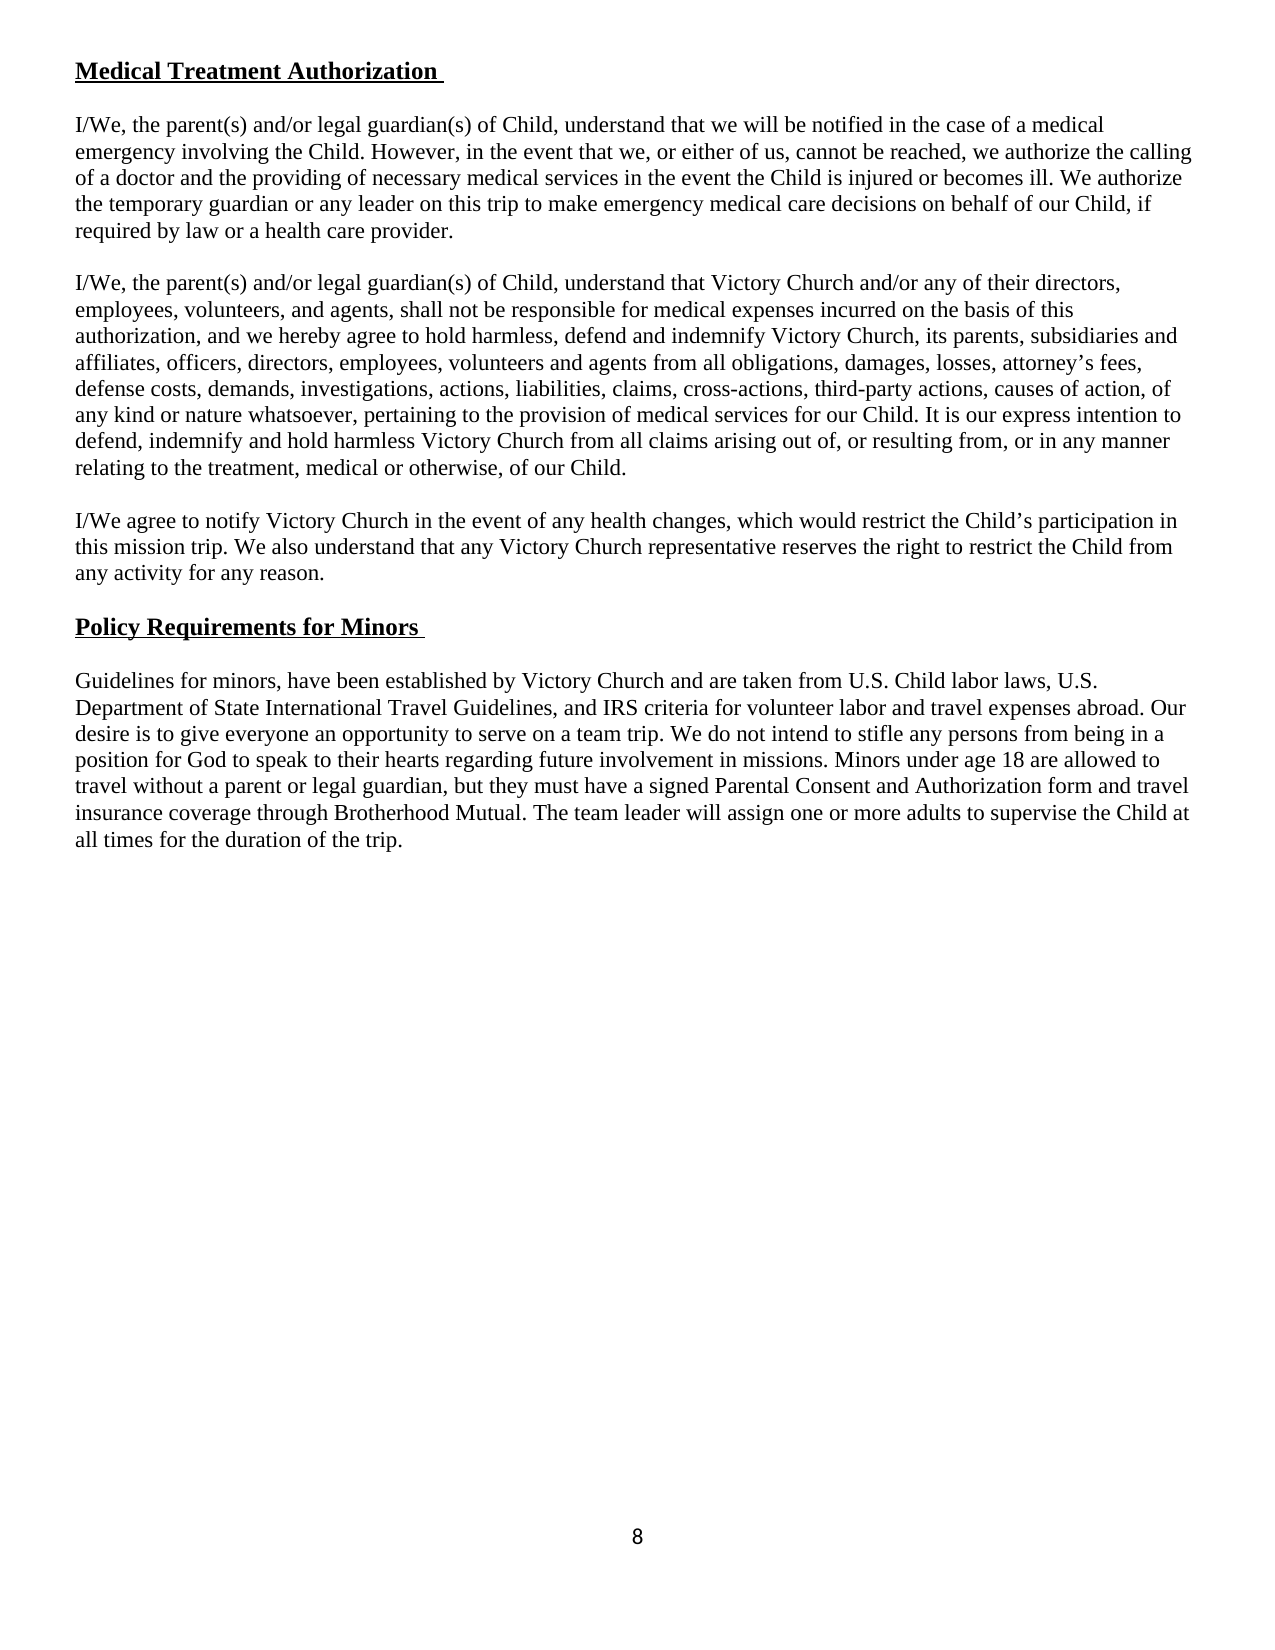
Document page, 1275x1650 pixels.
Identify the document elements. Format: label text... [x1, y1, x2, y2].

text Guidelines for minors, have been established by Victory Church and are taken from U.S. Child labor laws, U.S. Department of State International Travel Guidelines, and IRS criteria for volunteer labor and travel expenses abroad. Our desire is to give everyone an opportunity to serve on a team trip. We do not intend to stifle any persons from being in a position for God to speak to their hearts regarding future involvement in missions. Minors under age 18 are allowed to travel without a parent or legal guardian, but they must have a signed Parental Consent and Authorization form and travel insurance coverage through Brotherhood Mutual. The team leader will assign one or more adults to supervise the Child at all times for the duration of the trip. [75, 667, 1200, 853]
text Medical Treatment Authorization [75, 56, 1200, 85]
text I/We, the parent(s) and/or legal guardian(s) of Child, understand that we will be notified in the case of a medical emergency involving the Child. However, in the event that we, or either of us, cannot be reached, we authorize the calling of a doctor and the providing of necessary medical services in the event the Child is injured or becomes ill. We authorize the temporary guardian or any leader on this trip to make emergency medical care decisions on behalf of our Child, if required by law or a health care provider. [75, 111, 1200, 243]
text Policy Requirements for Minors [75, 612, 1200, 641]
text I/We agree to notify Victory Church in the event of any health changes, which would restrict the Child’s participation in this mission trip. We also understand that any Victory Church representative reserves the right to restrict the Child from any activity for any reason. [75, 507, 1200, 586]
text I/We, the parent(s) and/or legal guardian(s) of Child, understand that Victory Church and/or any of their directors, employees, volunteers, and agents, shall not be responsible for medical expenses incurred on the basis of this authorization, and we hereby agree to hold harmless, defend and indemnify Victory Church, its parents, subsidiaries and affiliates, officers, directors, employees, volunteers and agents from all obligations, damages, losses, attorney’s fees, defense costs, demands, investigations, actions, liabilities, claims, cross-actions, third-party actions, causes of action, of any kind or nature whatsoever, pertaining to the provision of medical services for our Child. It is our express intention to defend, indemnify and hold harmless Victory Church from all claims arising out of, or resulting from, or in any manner relating to the treatment, medical or otherwise, of our Child. [75, 269, 1200, 480]
